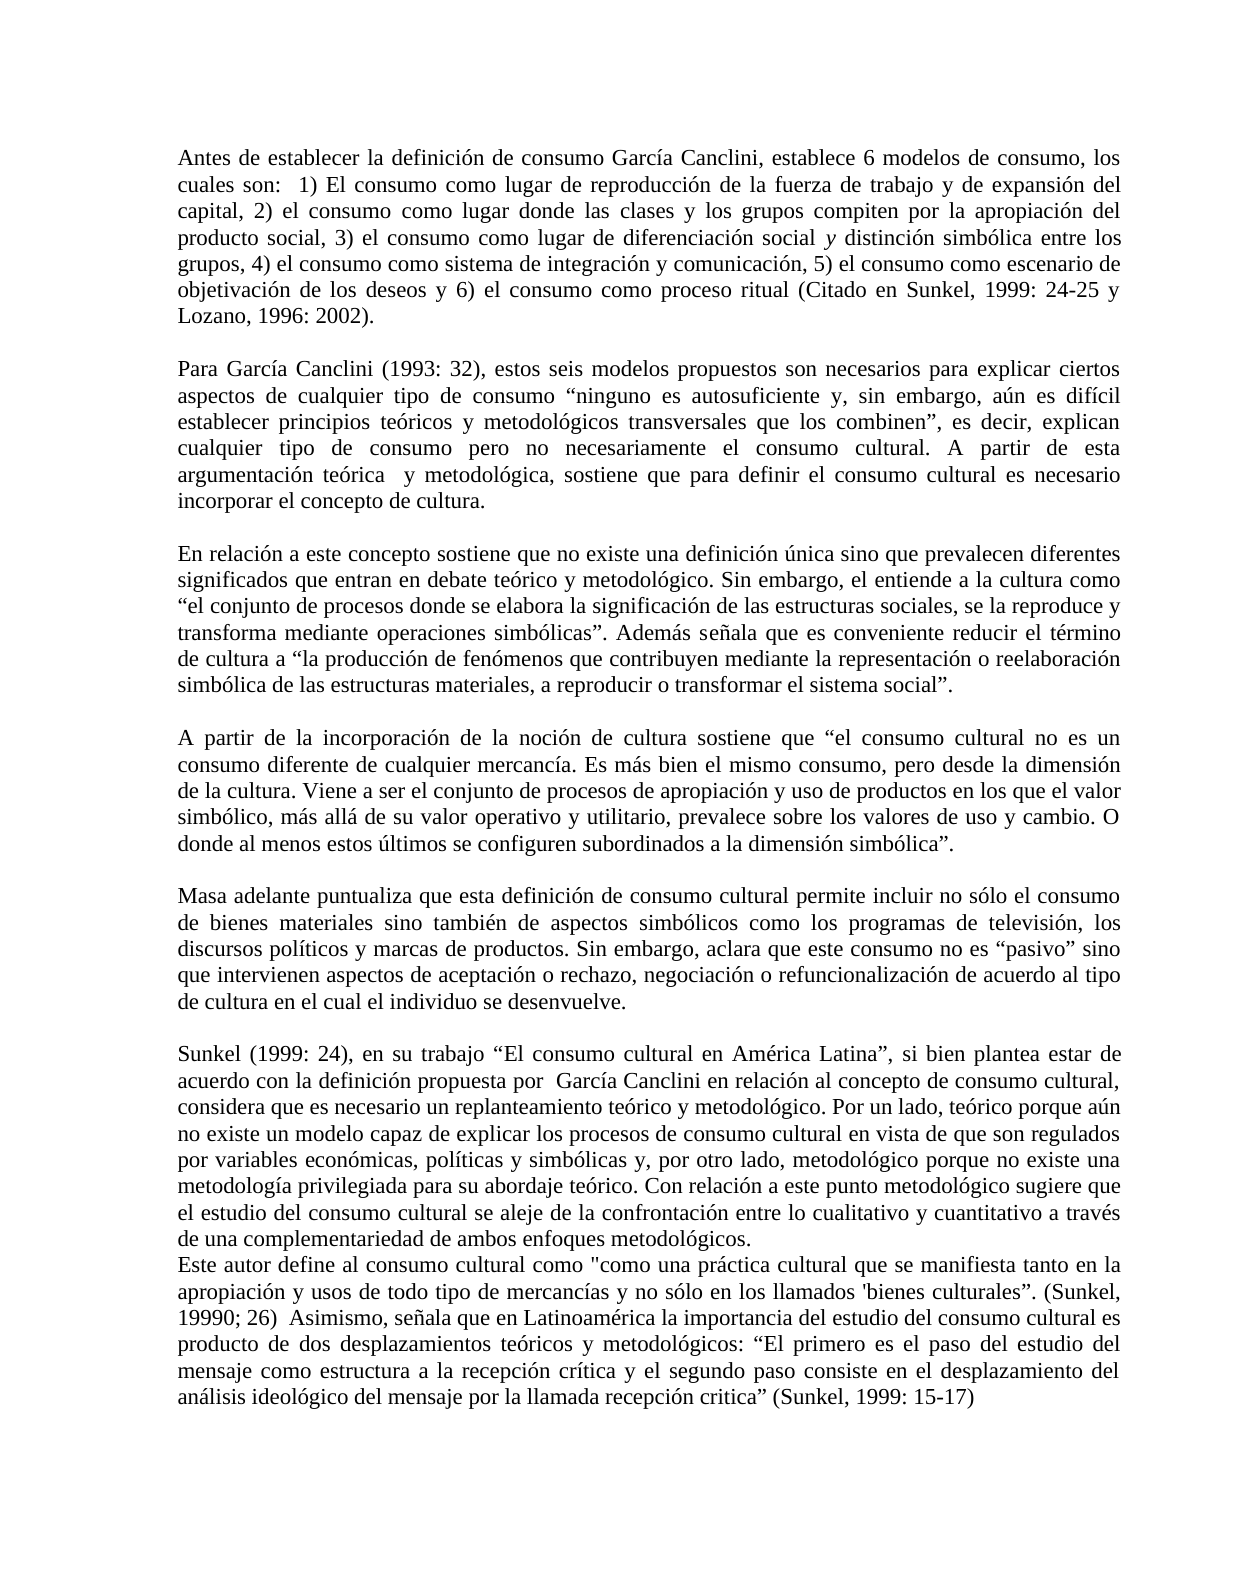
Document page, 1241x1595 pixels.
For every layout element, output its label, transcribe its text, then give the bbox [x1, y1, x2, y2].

text A partir de la incorporación de la noción de cultura sostiene que “el consumo cultural no es un consumo diferente de cualquier mercancía. Es más bien el mismo consumo, pero desde la dimensión de la cultura. Viene a ser el conjunto de procesos de apropiación y uso de productos en los que el valor simbólico, más allá de su valor operativo y utilitario, prevalece sobre los valores de uso y cambio. O donde al menos estos últimos se configuren subordinados a la dimensión simbólica”. [177, 724, 1122, 856]
text Masa adelante puntualiza que esta definición de consumo cultural permite incluir no sólo el consumo de bienes materiales sino también de aspectos simbólicos como los programas de televisión, los discursos políticos y marcas de productos. Sin embargo, aclara que este consumo no es “pasivo” sino que intervienen aspectos de aceptación o rechazo, negociación o refuncionalización de acuerdo al tipo de cultura en el cual el individuo se desenvuelve. [177, 882, 1122, 1014]
text Antes de establecer la definición de consumo García Canclini, establece 6 modelos de consumo, los cuales son: 1) El consumo como lugar de reproducción de la fuerza de trabajo y de expansión del capital, 2) el consumo como lugar donde las clases y los grupos compiten por la apropiación del producto social, 3) el consumo como lugar de diferenciación social y distinción simbólica entre los grupos, 4) el consumo como sistema de integración y comunicación, 5) el consumo como escenario de objetivación de los deseos y 6) el consumo como proceso ritual (Citado en Sunkel, 1999: 24-25 y Lozano, 1996: 2002). [177, 144, 1122, 329]
text Este autor define al consumo cultural como "como una práctica cultural que se manifiesta tanto en la apropiación y usos de todo tipo de mercancías y no sólo en los llamados 'bienes culturales”. (Sunkel, 19990; 26) Asimismo, señala que en Latinoamérica la importancia del estudio del consumo cultural es producto de dos desplazamientos teóricos y metodológicos: “El primero es el paso del estudio del mensaje como estructura a la recepción crítica y el segundo paso consiste en el desplazamiento del análisis ideológico del mensaje por la llamada recepción critica” (Sunkel, 1999: 15-17) [177, 1251, 1122, 1409]
text Para García Canclini (1993: 32), estos seis modelos propuestos son necesarios para explicar ciertos aspectos de cualquier tipo de consumo “ninguno es autosuficiente y, sin embargo, aún es difícil establecer principios teóricos y metodológicos transversales que los combinen”, es decir, explican cualquier tipo de consumo pero no necesariamente el consumo cultural. A partir de esta argumentación teórica y metodológica, sostiene que para definir el consumo cultural es necesario incorporar el concepto de cultura. [177, 355, 1122, 513]
text En relación a este concepto sostiene que no existe una definición única sino que prevalecen diferentes significados que entran en debate teórico y metodológico. Sin embargo, el entiende a la cultura como “el conjunto de procesos donde se elabora la significación de las estructuras sociales, se la reproduce y transforma mediante operaciones simbólicas”. Además señala que es conveniente reducir el término de cultura a “la producción de fenómenos que contribuyen mediante la representación o reelaboración simbólica de las estructuras materiales, a reproducir o transformar el sistema social”. [177, 540, 1122, 698]
text Sunkel (1999: 24), en su trabajo “El consumo cultural en América Latina”, si bien plantea estar de acuerdo con la definición propuesta por García Canclini en relación al concepto de consumo cultural, considera que es necesario un replanteamiento teórico y metodológico. Por un lado, teórico porque aún no existe un modelo capaz de explicar los procesos de consumo cultural en vista de que son regulados por variables económicas, políticas y simbólicas y, por otro lado, metodológico porque no existe una metodología privilegiada para su abordaje teórico. Con relación a este punto metodológico sugiere que el estudio del consumo cultural se aleje de la confrontación entre lo cualitativo y cuantitativo a través de una complementariedad de ambos enfoques metodológicos. [177, 1041, 1122, 1251]
